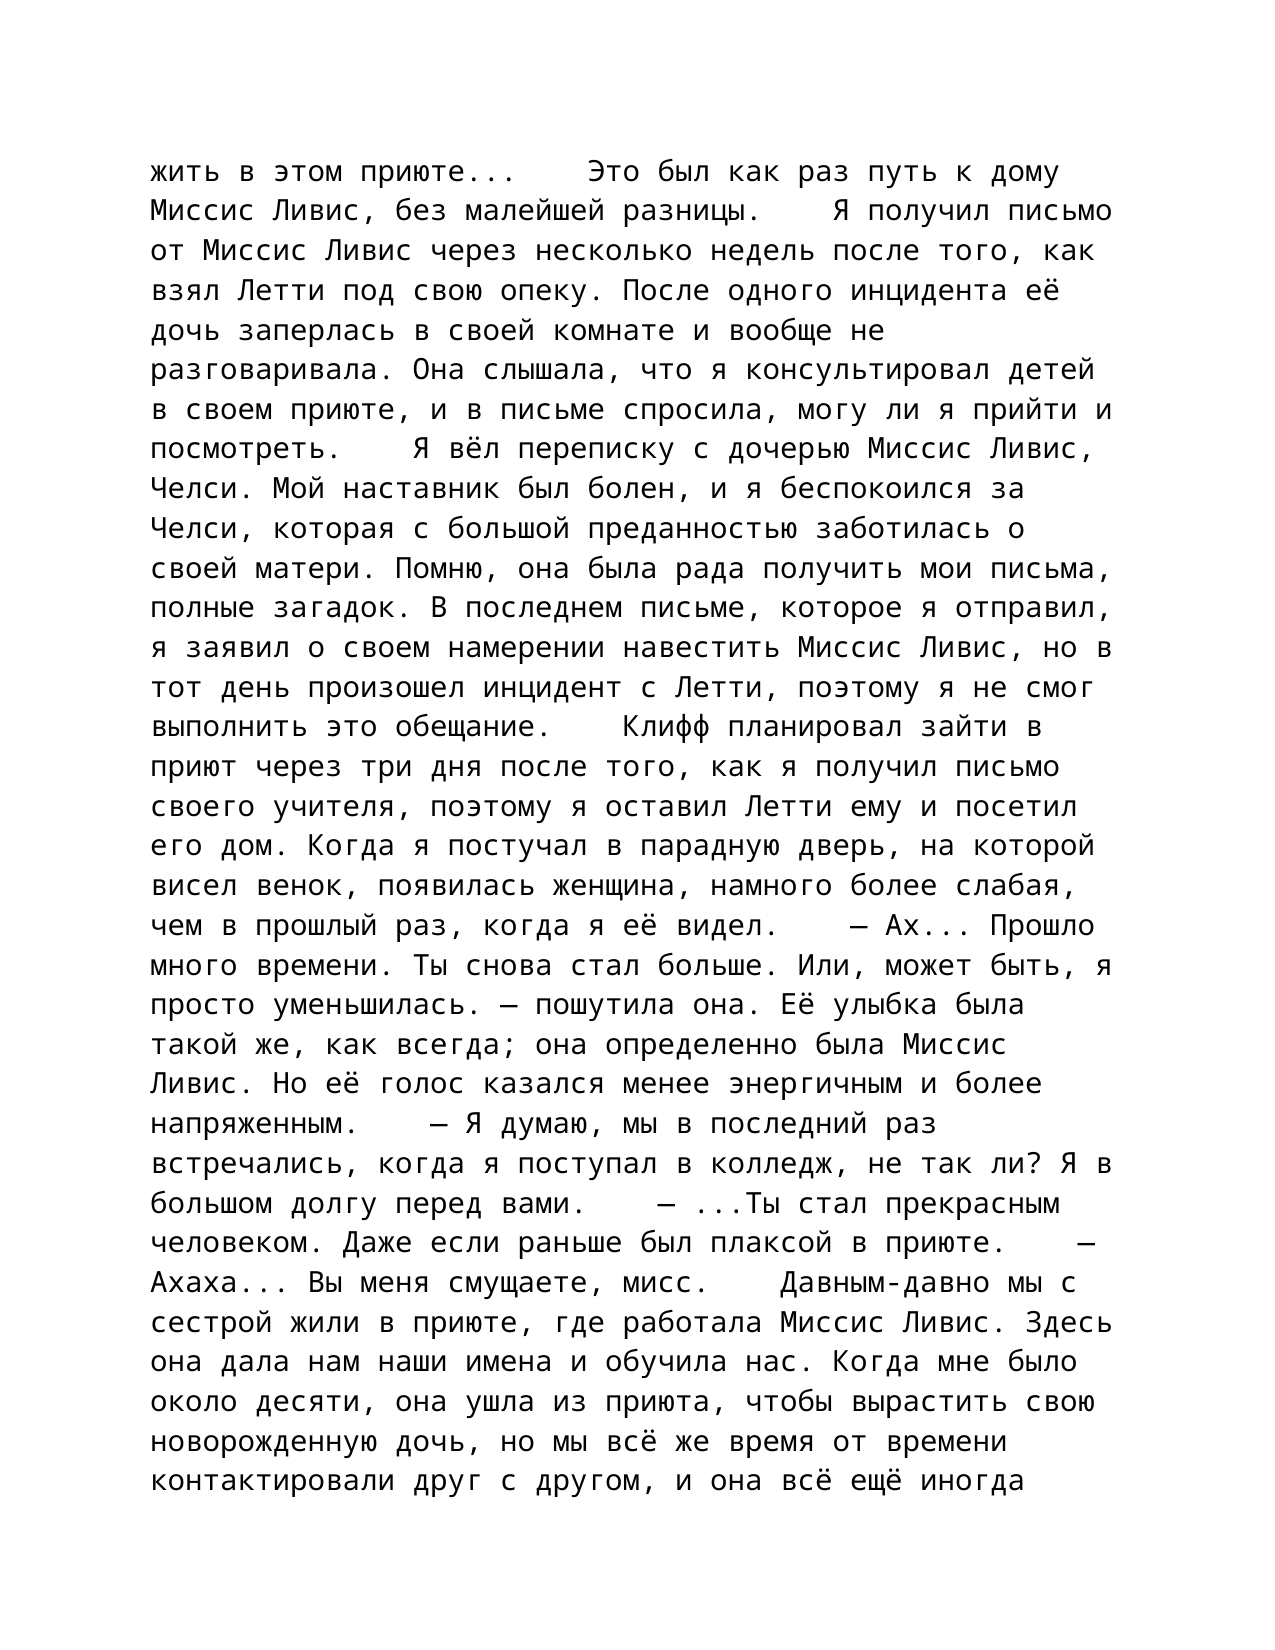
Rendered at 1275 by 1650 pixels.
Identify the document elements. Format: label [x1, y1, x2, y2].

text [150, 150, 1125, 1499]
